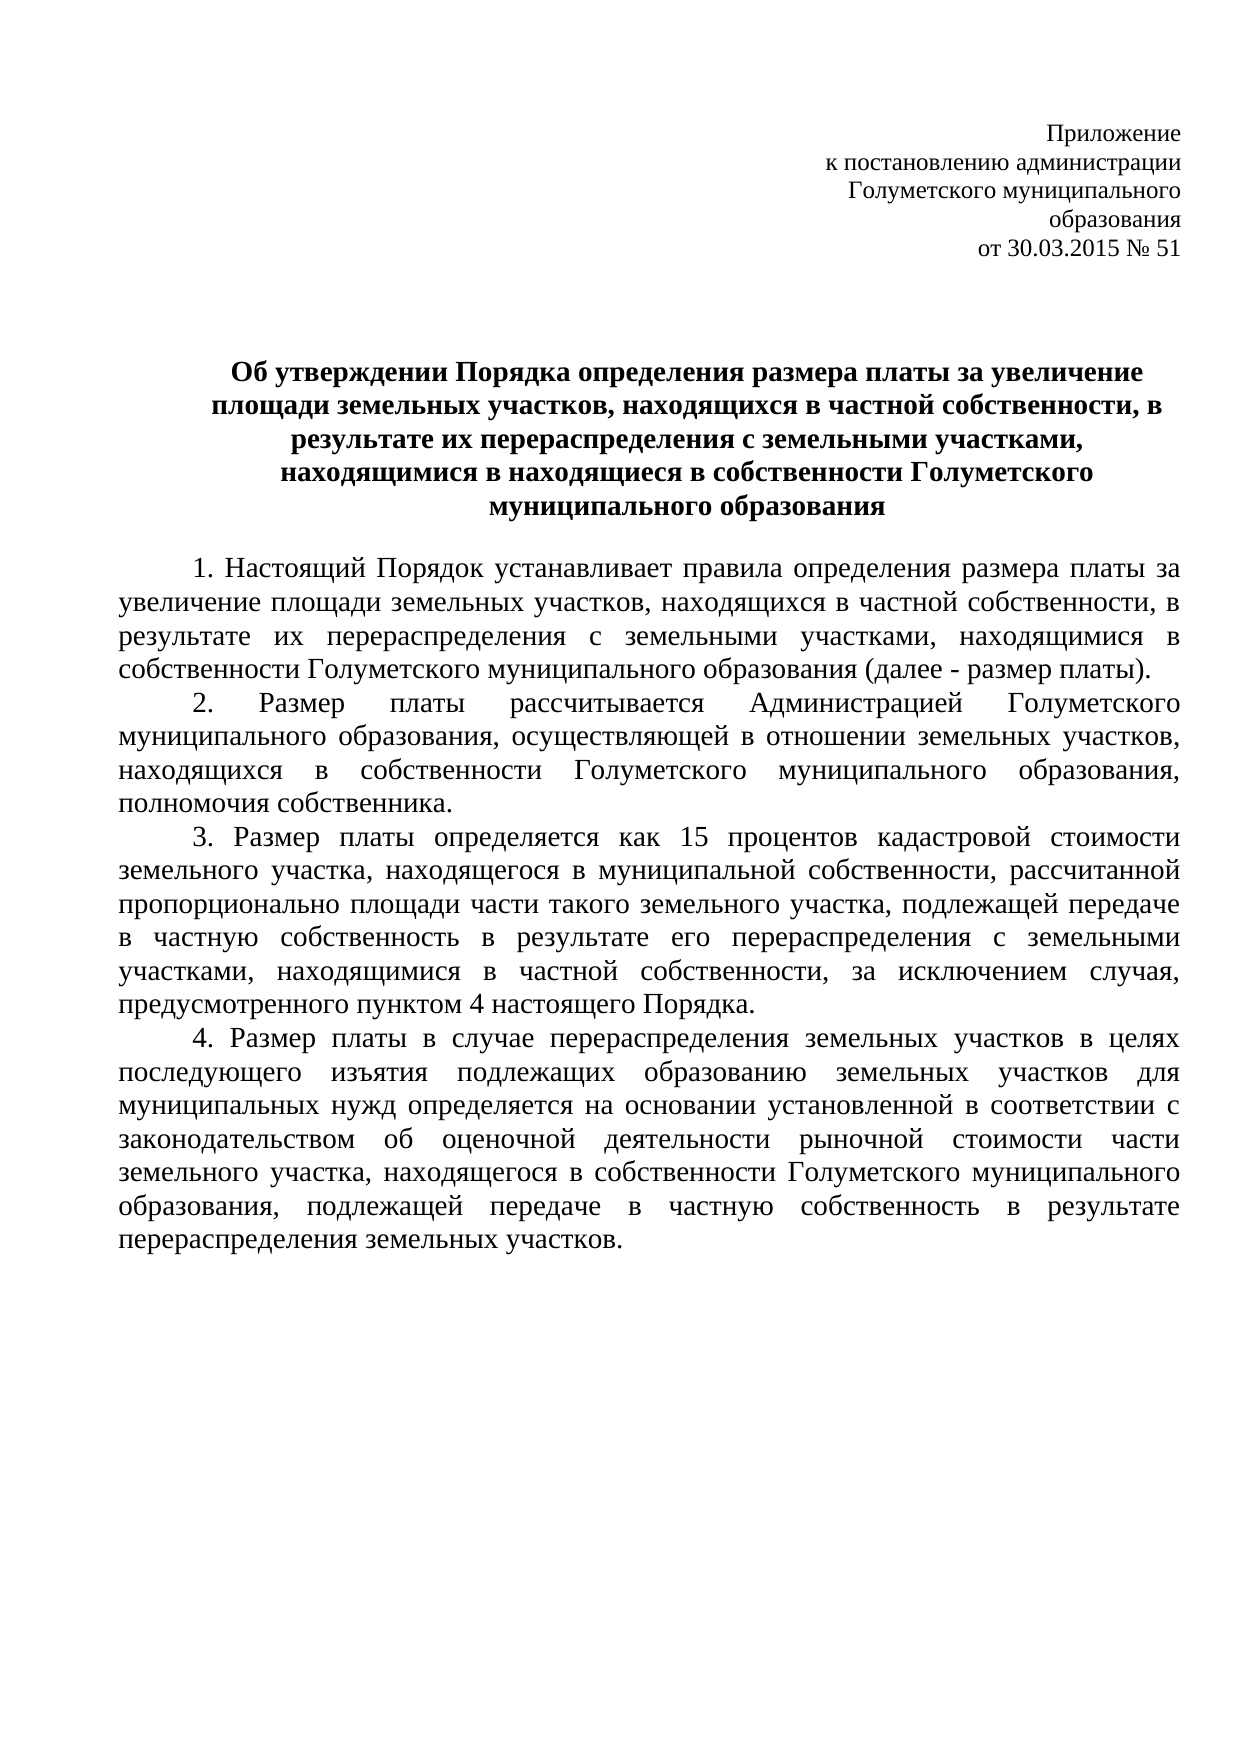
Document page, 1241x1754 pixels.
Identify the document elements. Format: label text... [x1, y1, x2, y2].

text к постановлению администрации [118, 147, 1181, 176]
text Об утверждении Порядка определения размера платы за увеличение площади земельных участков, находящихся в частной собственности, в результате их перераспределения с земельными участками, находящимися в находящиеся в собственности Голуметского муниципального образования [193, 354, 1181, 521]
text Приложение [118, 118, 1181, 147]
text 1. Настоящий Порядок устанавливает правила определения размера платы за увеличение площади земельных участков, находящихся в частной собственности, в результате их перераспределения с земельными участками, находящимися в собственности Голуметского муниципального образования (далее - размер платы). [118, 551, 1181, 685]
text 3. Размер платы определяется как 15 процентов кадастровой стоимости земельного участка, находящегося в муниципальной собственности, рассчитанной пропорционально площади части такого земельного участка, подлежащей передаче в частную собственность в результате его перераспределения с земельными участками, находящимися в частной собственности, за исключением случая, предусмотренного пунктом 4 настоящего Порядка. [118, 819, 1181, 1020]
text 2. Размер платы рассчитывается Администрацией Голуметского муниципального образования, осуществляющей в отношении земельных участков, находящихся в собственности Голуметского муниципального образования, полномочия собственника. [118, 685, 1181, 819]
text 4. Размер платы в случае перераспределения земельных участков в целях последующего изъятия подлежащих образованию земельных участков для муниципальных нужд определяется на основании установленной в соответствии с законодательством об оценочной деятельности рыночной стоимости части земельного участка, находящегося в собственности Голуметского муниципального образования, подлежащей передаче в частную собственность в результате перераспределения земельных участков. [118, 1020, 1181, 1255]
text Голуметского муниципального [118, 176, 1181, 204]
text от 30.03.2015 № 51 [118, 233, 1181, 262]
text образования [118, 204, 1181, 233]
